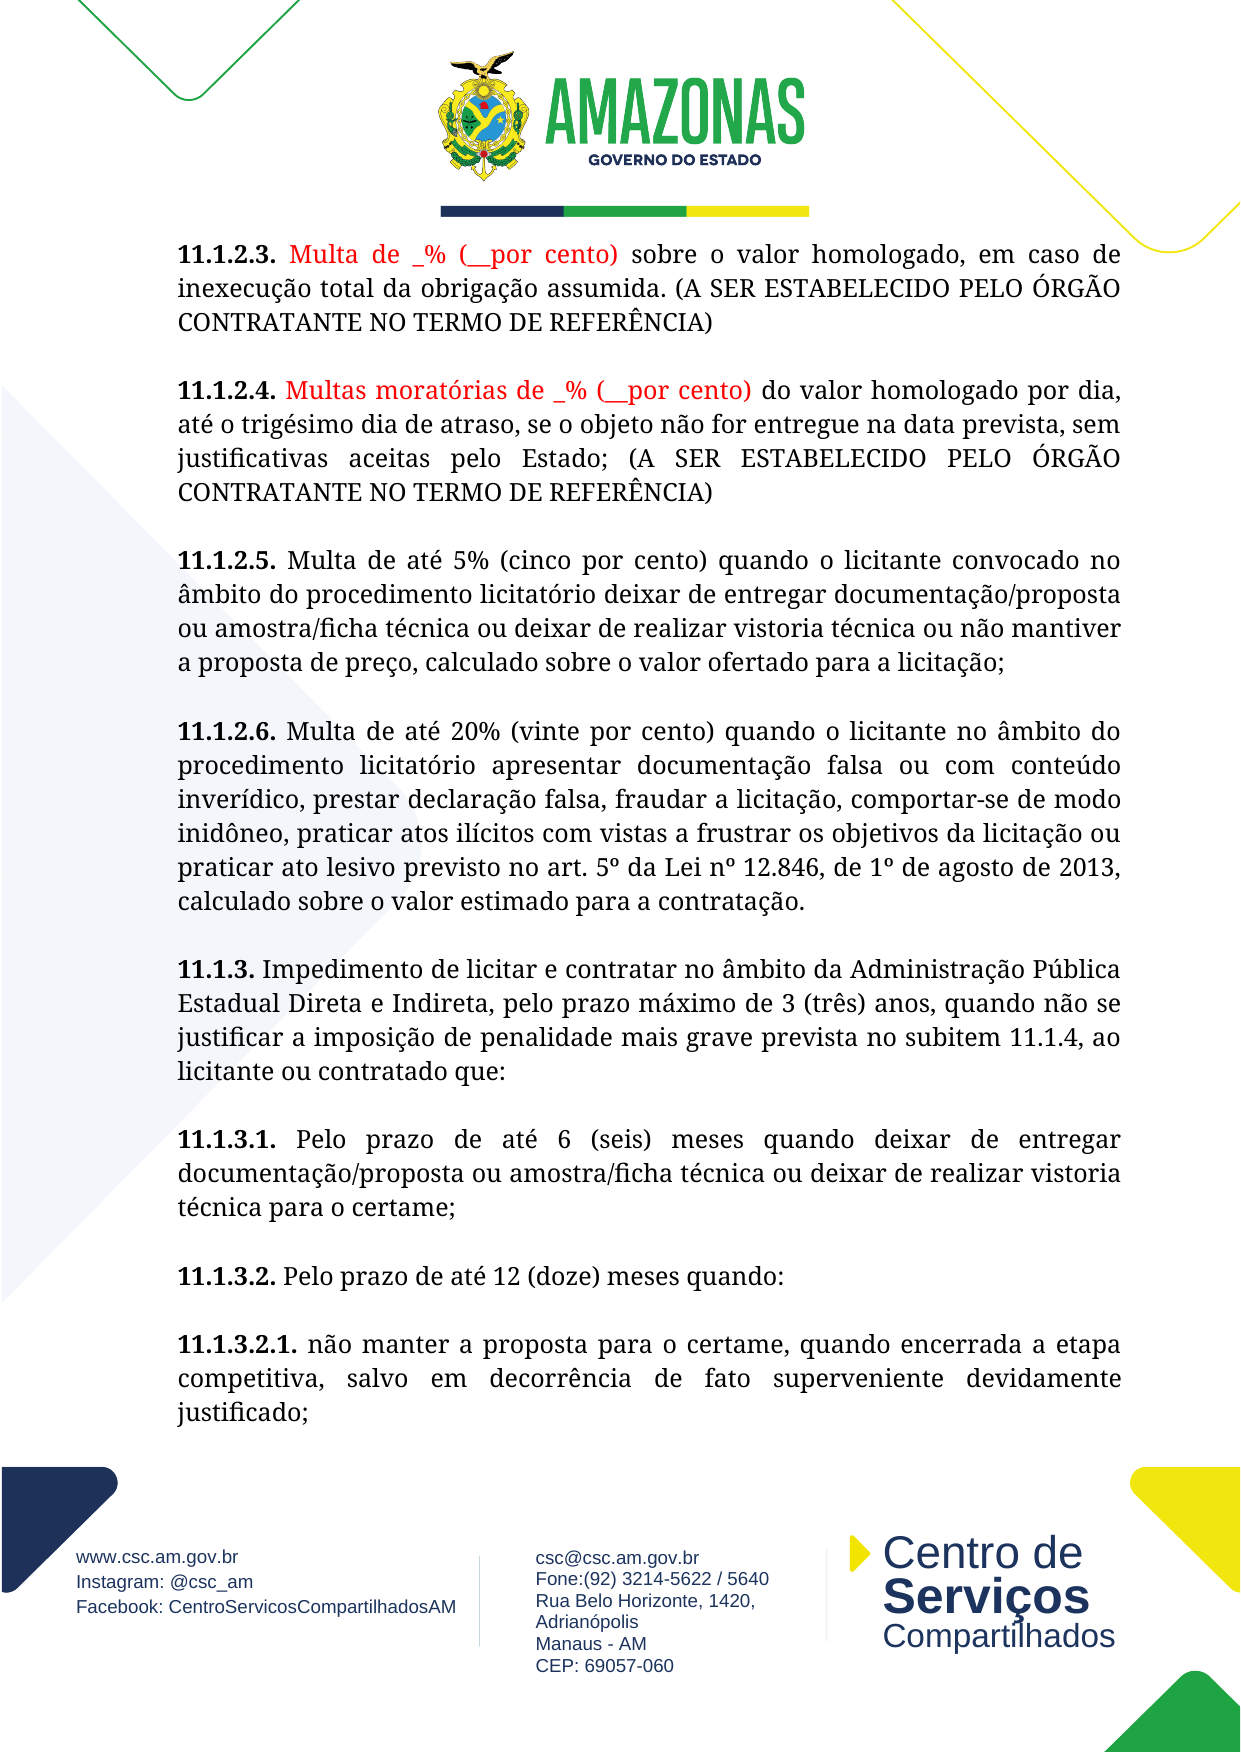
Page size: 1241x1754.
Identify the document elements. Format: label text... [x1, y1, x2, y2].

text 11.1.2.3. Multa de _% (__por cento) sobre o valor homologado, em caso de inexecução total da obrigação assumida. (A SER ESTABELECIDO PELO ÓRGÃO CONTRATANTE NO TERMO DE REFERÊNCIA) [177, 236, 1122, 338]
text 11.1.3.1. Pelo prazo de até 6 (seis) meses quando deixar de entregar documentação/proposta ou amostra/ficha técnica ou deixar de realizar vistoria técnica para o certame; [177, 1122, 1122, 1224]
text 11.1.3. Impedimento de licitar e contratar no âmbito da Administração Pública Estadual Direta e Indireta, pelo prazo máximo de 3 (três) anos, quando não se justificar a imposição de penalidade mais grave prevista no subitem 11.1.4, ao licitante ou contratado que: [177, 952, 1122, 1088]
text 11.1.3.2.1. não manter a proposta para o certame, quando encerrada a etapa competitiva, salvo em decorrência de fato superveniente devidamente justificado; [177, 1326, 1122, 1428]
text 11.1.2.4. Multas moratórias de _% (__por cento) do valor homologado por dia, até o trigésimo dia de atraso, se o objeto não for entregue na data prevista, sem justificativas aceitas pelo Estado; (A SER ESTABELECIDO PELO ÓRGÃO CONTRATANTE NO TERMO DE REFERÊNCIA) [177, 373, 1122, 509]
text 11.1.2.5. Multa de até 5% (cinco por cento) quando o licitante convocado no âmbito do procedimento licitatório deixar de entregar documentação/proposta ou amostra/ficha técnica ou deixar de realizar vistoria técnica ou não mantiver a proposta de preço, calculado sobre o valor ofertado para a licitação; [177, 543, 1122, 679]
text 11.1.2.6. Multa de até 20% (vinte por cento) quando o licitante no âmbito do procedimento licitatório apresentar documentação falsa ou com conteúdo inverídico, prestar declaração falsa, fraudar a licitação, comportar-se de modo inidôneo, praticar atos ilícitos com vistas a frustrar os objetivos da licitação ou praticar ato lesivo previsto no art. 5º da Lei nº 12.846, de 1º de agosto de 2013, calculado sobre o valor estimado para a contratação. [177, 713, 1122, 918]
picture [1, 0, 1241, 1752]
text 11.1.3.2. Pelo prazo de até 12 (doze) meses quando: [177, 1258, 1122, 1292]
